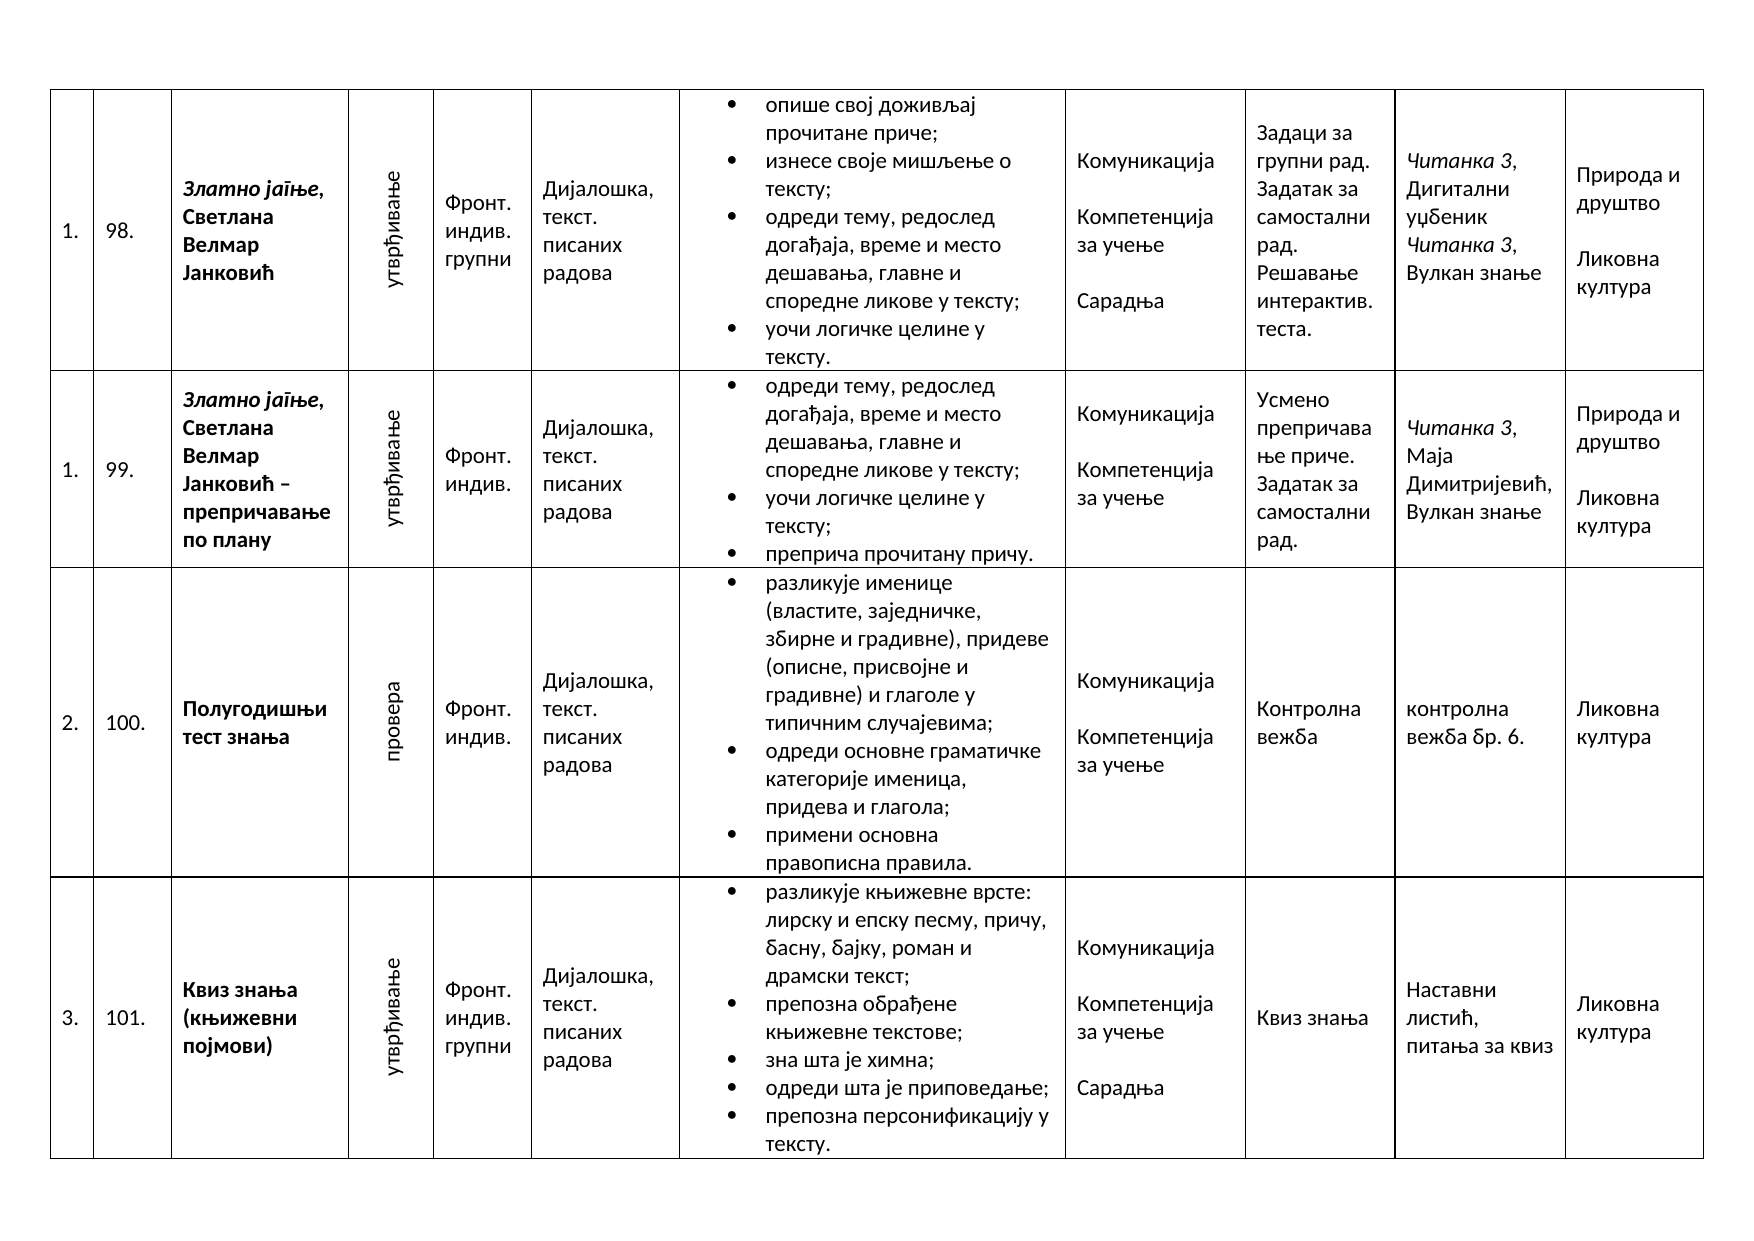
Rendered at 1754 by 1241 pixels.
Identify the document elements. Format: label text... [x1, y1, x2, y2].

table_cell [532, 878, 679, 1158]
table_cell Квиз знања (књижевни појмови) [172, 878, 348, 1158]
table_cell Комуникација Компетенција за учење Сарадња [1066, 878, 1245, 1158]
table_cell Усмено препричавање приче. Задатак за самостални рад. [1246, 371, 1394, 567]
table_cell Златно јагње, Светлана Велмар Јанковић – препричавање по плану [172, 371, 348, 567]
table_cell Ликовна култура [1566, 878, 1703, 1158]
table_cell Наставни листић, питања за квиз [1396, 878, 1565, 1158]
table_cell разликује именице (властите, заједничке, збирне и градивне), придеве (описне, присвојне и градивне) и глаголе у типичним случајевима; одреди основне граматичке категорије именица, придева и глагола; примени основна правописна правила. [680, 568, 1065, 876]
table_cell Фронт. индив. групни [434, 878, 531, 1158]
table_cell утврђивање [349, 878, 433, 1158]
table_cell 2. [51, 568, 93, 876]
table_cell Контролна вежба [1246, 568, 1394, 876]
table_cell разликује књижевне врсте: лирску и епску песму, причу, басну, бајку, роман и драмски текст; препозна обрађене књижевне текстове; зна шта је химна; одреди шта је приповедање; препозна персонификацију у тексту. [680, 878, 1065, 1158]
table_cell Задаци за групни рад. Задатак за самостални рад. Решавање интерактив. теста. [1246, 90, 1394, 370]
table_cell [172, 90, 348, 370]
table_cell Квиз знања [1246, 878, 1394, 1158]
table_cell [1566, 90, 1703, 370]
table_cell Комуникација Компетенција за учење Сарадња [1066, 90, 1245, 370]
table_cell Комуникација Компетенција за учење [1066, 568, 1245, 876]
table_cell одреди тему, редослед догађаја, време и место дешавања, главне и споредне ликове у тексту; уочи логичке целине у тексту; преприча прочитану причу. [680, 371, 1065, 567]
table_cell Природа и друштво Ликовна култура [1566, 371, 1703, 567]
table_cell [532, 90, 679, 370]
table_cell Фронт. индив. групни [434, 90, 531, 370]
table_cell 100. [94, 568, 171, 876]
table_cell утврђивање [349, 90, 433, 370]
table_cell Дијалошка, текст. писаних радова [532, 568, 679, 876]
table_cell 1. [51, 371, 93, 567]
table_cell контролна вежба бр. 6. [1396, 568, 1565, 876]
table_cell 99. [94, 371, 171, 567]
table_cell Полугодишњи тест знања [172, 568, 348, 876]
table_cell утврђивање [349, 371, 433, 567]
table_cell опише свој доживљај прочитане приче; изнесе своје мишљење о тексту; одреди тему, редослед догађаја, време и место дешавања, главне и споредне ликове у тексту; уочи логичке целине у тексту. [680, 90, 1065, 370]
table_cell Фронт. индив. [434, 568, 531, 876]
table_cell 3. [51, 878, 93, 1158]
table_cell Читанка 3, Дигитални уџбеник Читанка 3, Вулкан знање [1396, 90, 1565, 370]
table_cell 98. [94, 90, 171, 370]
table_cell Дијалошка, текст. писаних радова [532, 371, 679, 567]
table_cell провера [349, 568, 433, 876]
table_cell 1. [51, 90, 93, 370]
table_cell Ликовна култура [1566, 568, 1703, 876]
table_cell 101. [94, 878, 171, 1158]
table_cell Фронт. индив. [434, 371, 531, 567]
table_cell Читанка 3, Маја Димитријевић, Вулкан знање [1396, 371, 1565, 567]
table_cell Комуникација Компетенција за учење [1066, 371, 1245, 567]
